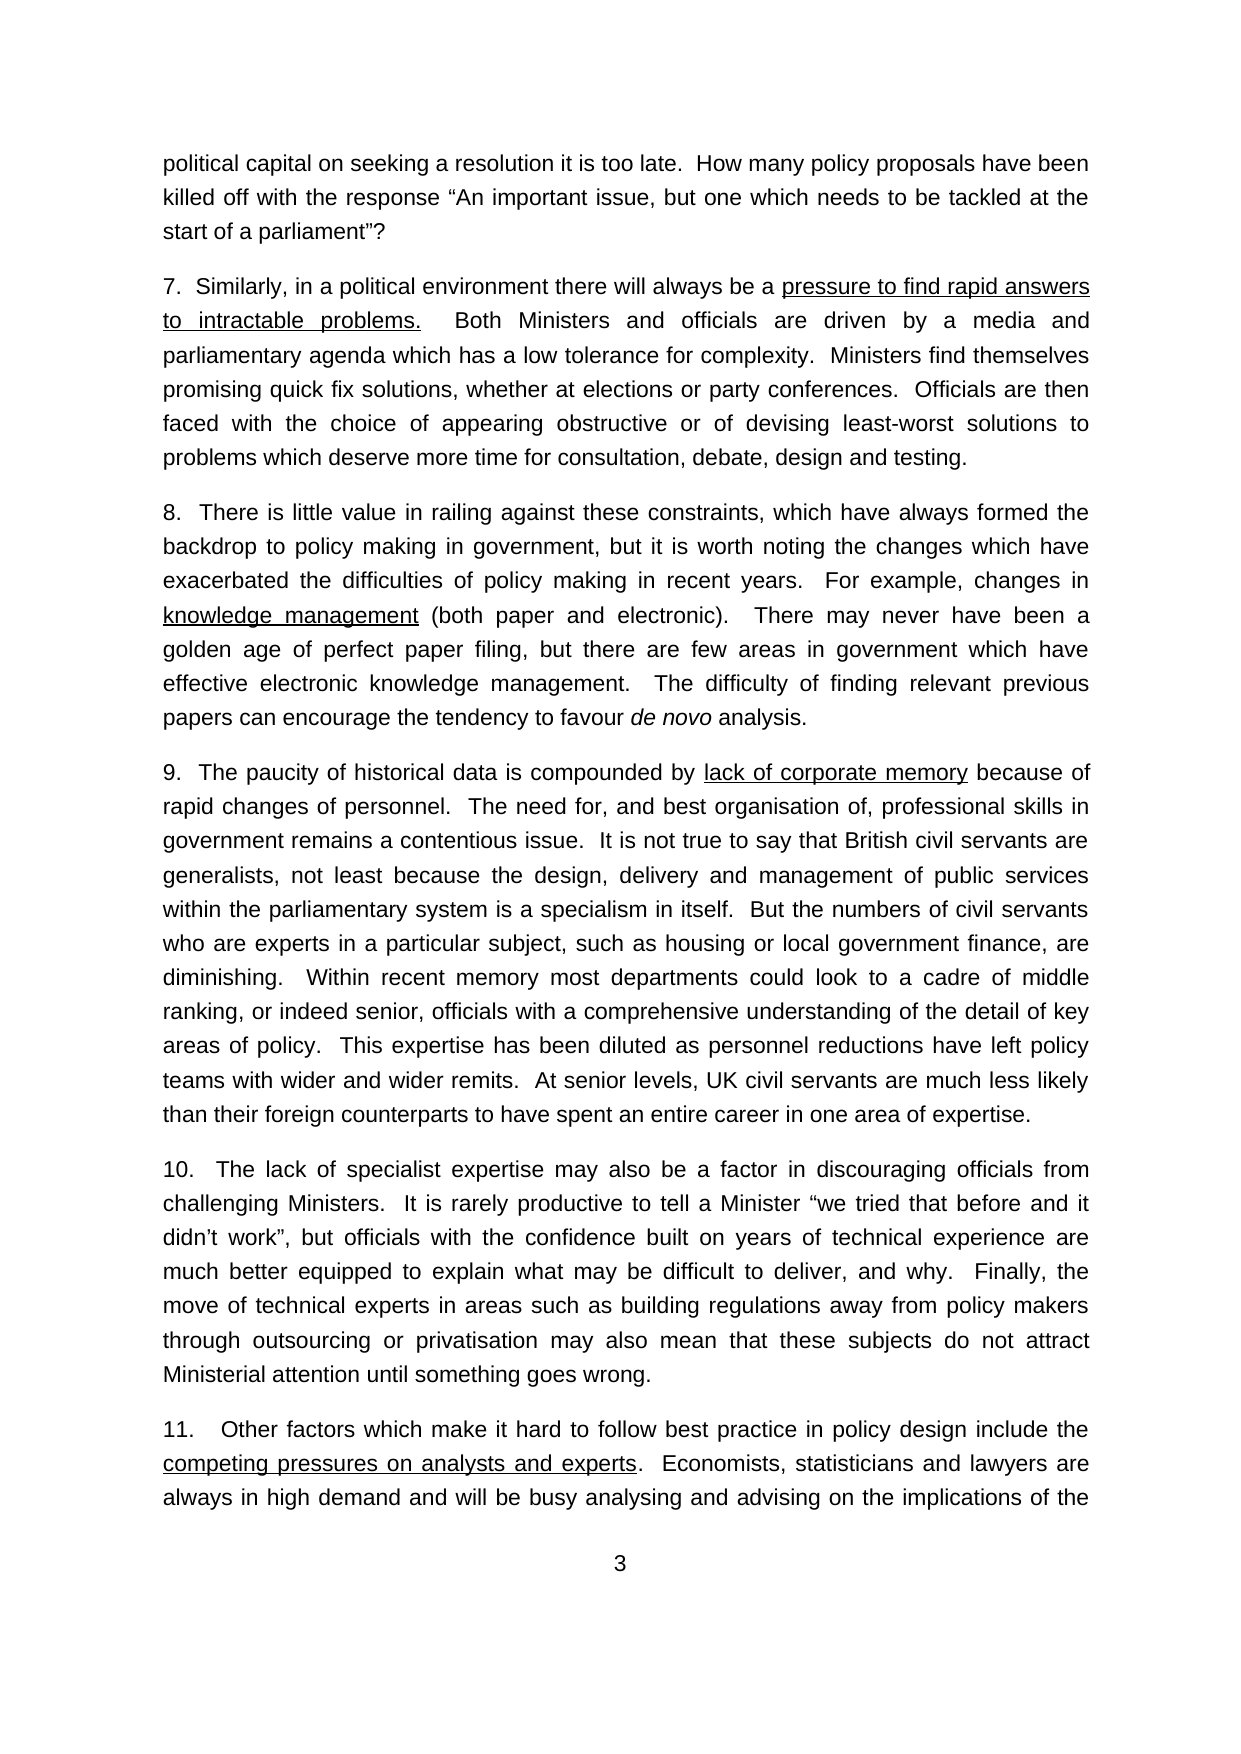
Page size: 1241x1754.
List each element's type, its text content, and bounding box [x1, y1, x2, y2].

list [163, 1416, 1090, 1511]
list The paucity of historical data is compounded by lack of corporate memory because of rapid changes of personnel. The need for, and best organisation of, professional skills in government remains a contentious issue. It is not true to say that British civil servants are generalists, not least because the design, delivery and management of public services within the parliamentary system is a specialism in itself. But the numbers of civil servants who are experts in a particular subject, such as housing or local government finance, are diminishing. Within recent memory most departments could look to a cadre of middle ranking, or indeed senior, officials with a comprehensive understanding of the detail of key areas of policy. This expertise has been diluted as personnel reductions have left policy teams with wider and wider remits. At senior levels, UK civil servants are much less likely than their foreign counterparts to have spent an entire career in one area of expertise. [163, 759, 1090, 1127]
list Similarly, in a political environment there will always be a pressure to find rapid answers to intractable problems. Both Ministers and officials are driven by a media and parliamentary agenda which has a low tolerance for complexity. Ministers find themselves promising quick fix solutions, whether at elections or party conferences. Officials are then faced with the choice of appearing obstructive or of devising least-worst solutions to problems which deserve more time for consultation, debate, design and testing. [163, 273, 1090, 471]
list The lack of specialist expertise may also be a factor in discouraging officials from challenging Ministers. It is rarely productive to tell a Minister “we tried that before and it didn’t work”, but officials with the confidence built on years of technical experience are much better equipped to explain what may be difficult to deliver, and why. Finally, the move of technical experts in areas such as building regulations away from policy makers through outsourcing or privatisation may also mean that these subjects do not attract Ministerial attention until something goes wrong. [163, 1156, 1090, 1387]
list There is little value in railing against these constraints, which have always formed the backdrop to policy making in government, but it is worth noting the changes which have exacerbated the difficulties of policy making in recent years. For example, changes in knowledge management (both paper and electronic). There may never have been a golden age of perfect paper filing, but there are few areas in government which have effective electronic knowledge management. The difficulty of finding relevant previous papers can encourage the tendency to favour de novo analysis. [163, 499, 1090, 731]
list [163, 150, 1090, 245]
